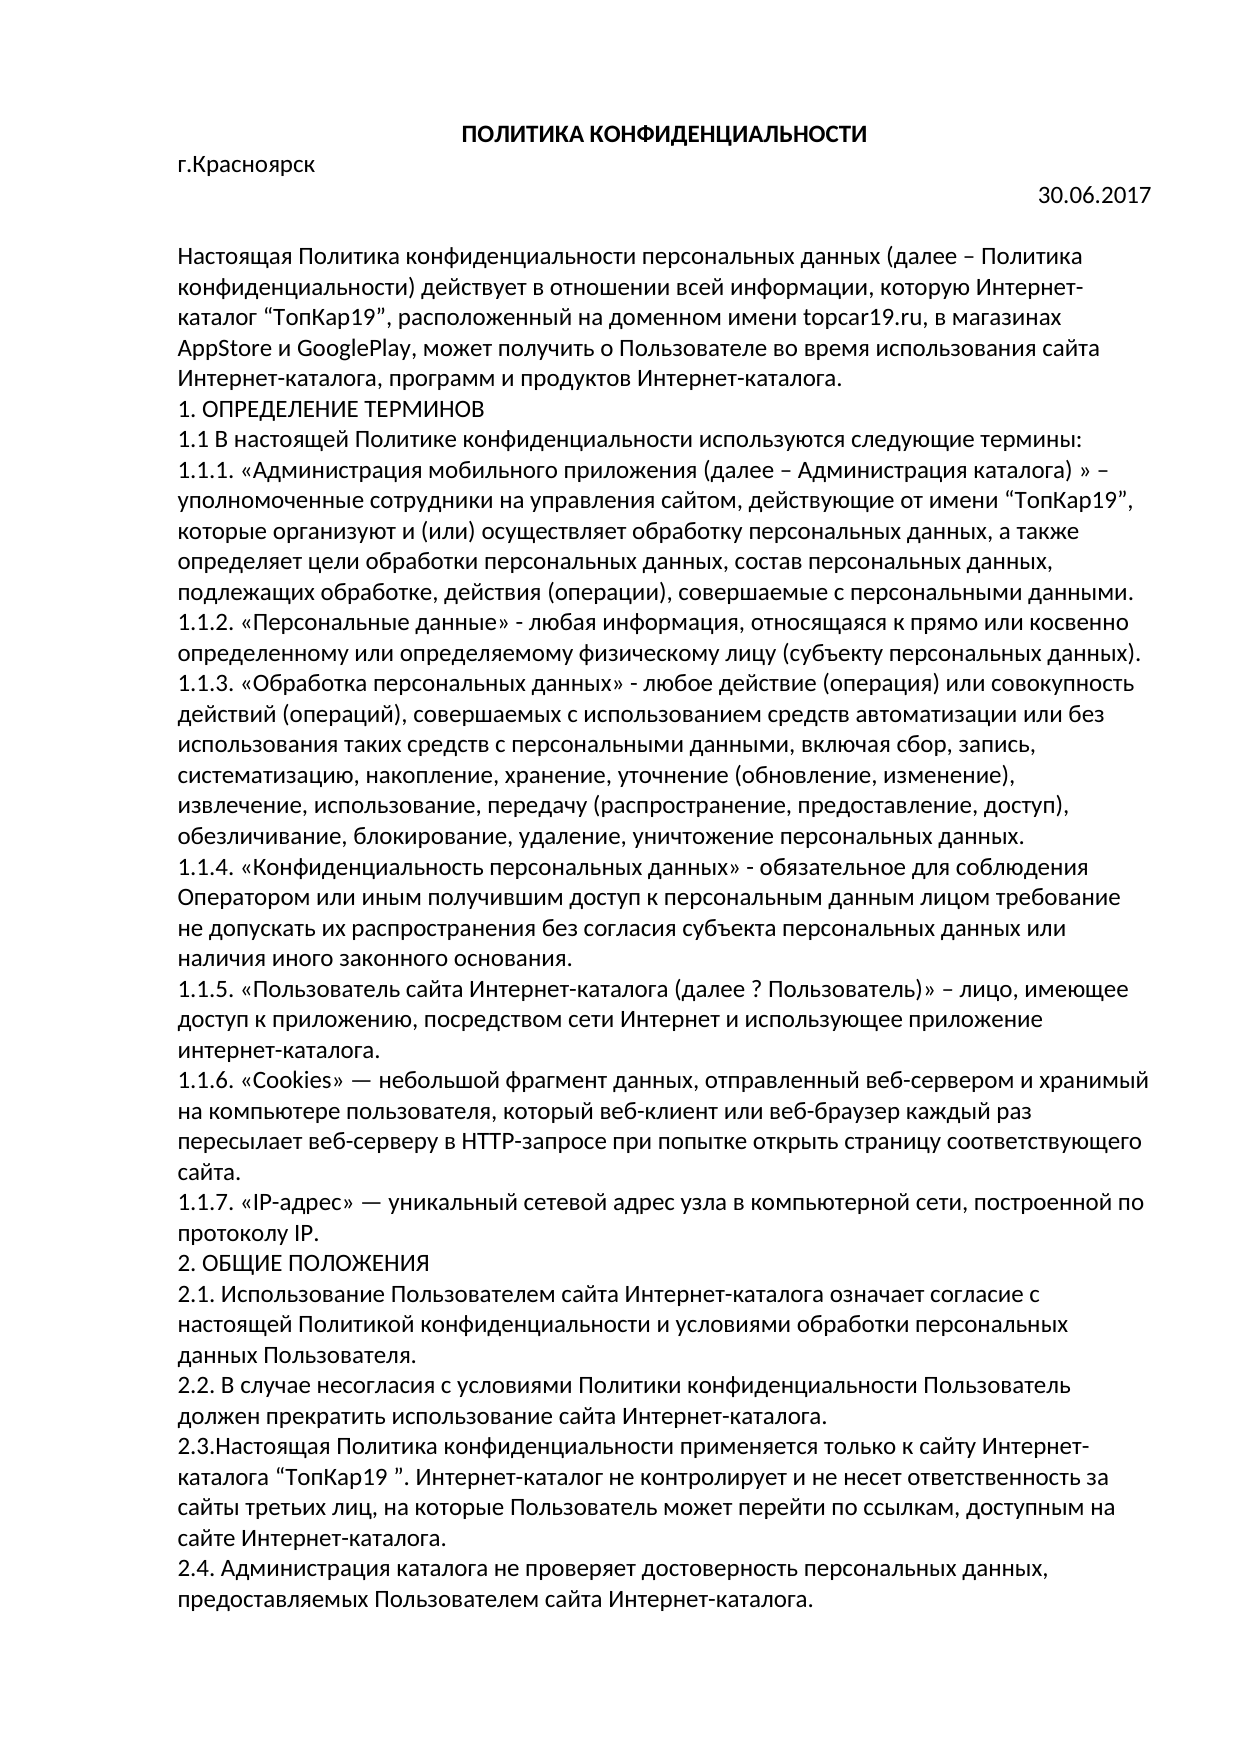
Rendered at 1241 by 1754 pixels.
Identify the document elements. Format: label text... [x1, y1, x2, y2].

text 1.1 В настоящей Политике конфиденциальности используются следующие термины: [177, 423, 1152, 454]
text Настоящая Политика конфиденциальности персональных данных (далее – Политика конфиденциальности) действует в отношении всей информации, которую Интернет-каталог “ТопКар19”, расположенный на доменном имени topcar19.ru, в магазинах AppStore и GooglePlay, может получить о Пользователе во время использования сайта Интернет-каталога, программ и продуктов Интернет-каталога. [177, 240, 1152, 393]
text 2.4. Администрация каталога не проверяет достоверность персональных данных, предоставляемых Пользователем сайта Интернет-каталога. [177, 1553, 1152, 1614]
text 1.1.7. «IP-адрес» — уникальный сетевой адрес узла в компьютерной сети, построенной по протоколу IP. [177, 1186, 1152, 1247]
text 1. ОПРЕДЕЛЕНИЕ ТЕРМИНОВ [177, 393, 1152, 423]
text ПОЛИТИКА КОНФИДЕНЦИАЛЬНОСТИ [177, 118, 1152, 149]
text 1.1.2. «Персональные данные» - любая информация, относящаяся к прямо или косвенно определенному или определяемому физическому лицу (субъекту персональных данных). [177, 606, 1152, 667]
text 1.1.5. «Пользователь сайта Интернет-каталога (далее ? Пользователь)» – лицо, имеющее доступ к приложению, посредством сети Интернет и использующее приложение интернет-каталога. [177, 973, 1152, 1064]
text 2. ОБЩИЕ ПОЛОЖЕНИЯ [177, 1247, 1152, 1278]
text 2.3.Настоящая Политика конфиденциальности применяется только к сайту Интернет-каталога “ТопКар19 ”. Интернет-каталог не контролирует и не несет ответственность за сайты третьих лиц, на которые Пользователь может перейти по ссылкам, доступным на сайте Интернет-каталога. [177, 1431, 1152, 1553]
text 1.1.3. «Обработка персональных данных» - любое действие (операция) или совокупность действий (операций), совершаемых с использованием средств автоматизации или без использования таких средств с персональными данными, включая сбор, запись, систематизацию, накопление, хранение, уточнение (обновление, изменение), извлечение, использование, передачу (распространение, предоставление, доступ), обезличивание, блокирование, удаление, уничтожение персональных данных. [177, 667, 1152, 851]
text 1.1.1. «Администрация мобильного приложения (далее – Администрация каталога) » – уполномоченные сотрудники на управления сайтом, действующие от имени “ТопКар19”, которые организуют и (или) осуществляет обработку персональных данных, а также определяет цели обработки персональных данных, состав персональных данных, подлежащих обработке, действия (операции), совершаемые с персональными данными. [177, 454, 1152, 606]
text 1.1.4. «Конфиденциальность персональных данных» - обязательное для соблюдения Оператором или иным получившим доступ к персональным данным лицом требование не допускать их распространения без согласия субъекта персональных данных или наличия иного законного основания. [177, 851, 1152, 973]
text 1.1.6. «Cookies» — небольшой фрагмент данных, отправленный веб-сервером и хранимый на компьютере пользователя, который веб-клиент или веб-браузер каждый раз пересылает веб-серверу в HTTP-запросе при попытке открыть страницу соответствующего сайта. [177, 1064, 1152, 1186]
text 2.2. В случае несогласия с условиями Политики конфиденциальности Пользователь должен прекратить использование сайта Интернет-каталога. [177, 1369, 1152, 1431]
text 2.1. Использование Пользователем сайта Интернет-каталога означает согласие с настоящей Политикой конфиденциальности и условиями обработки персональных данных Пользователя. [177, 1278, 1152, 1369]
text г.Красноярск 30.06.2017 [177, 149, 1152, 210]
